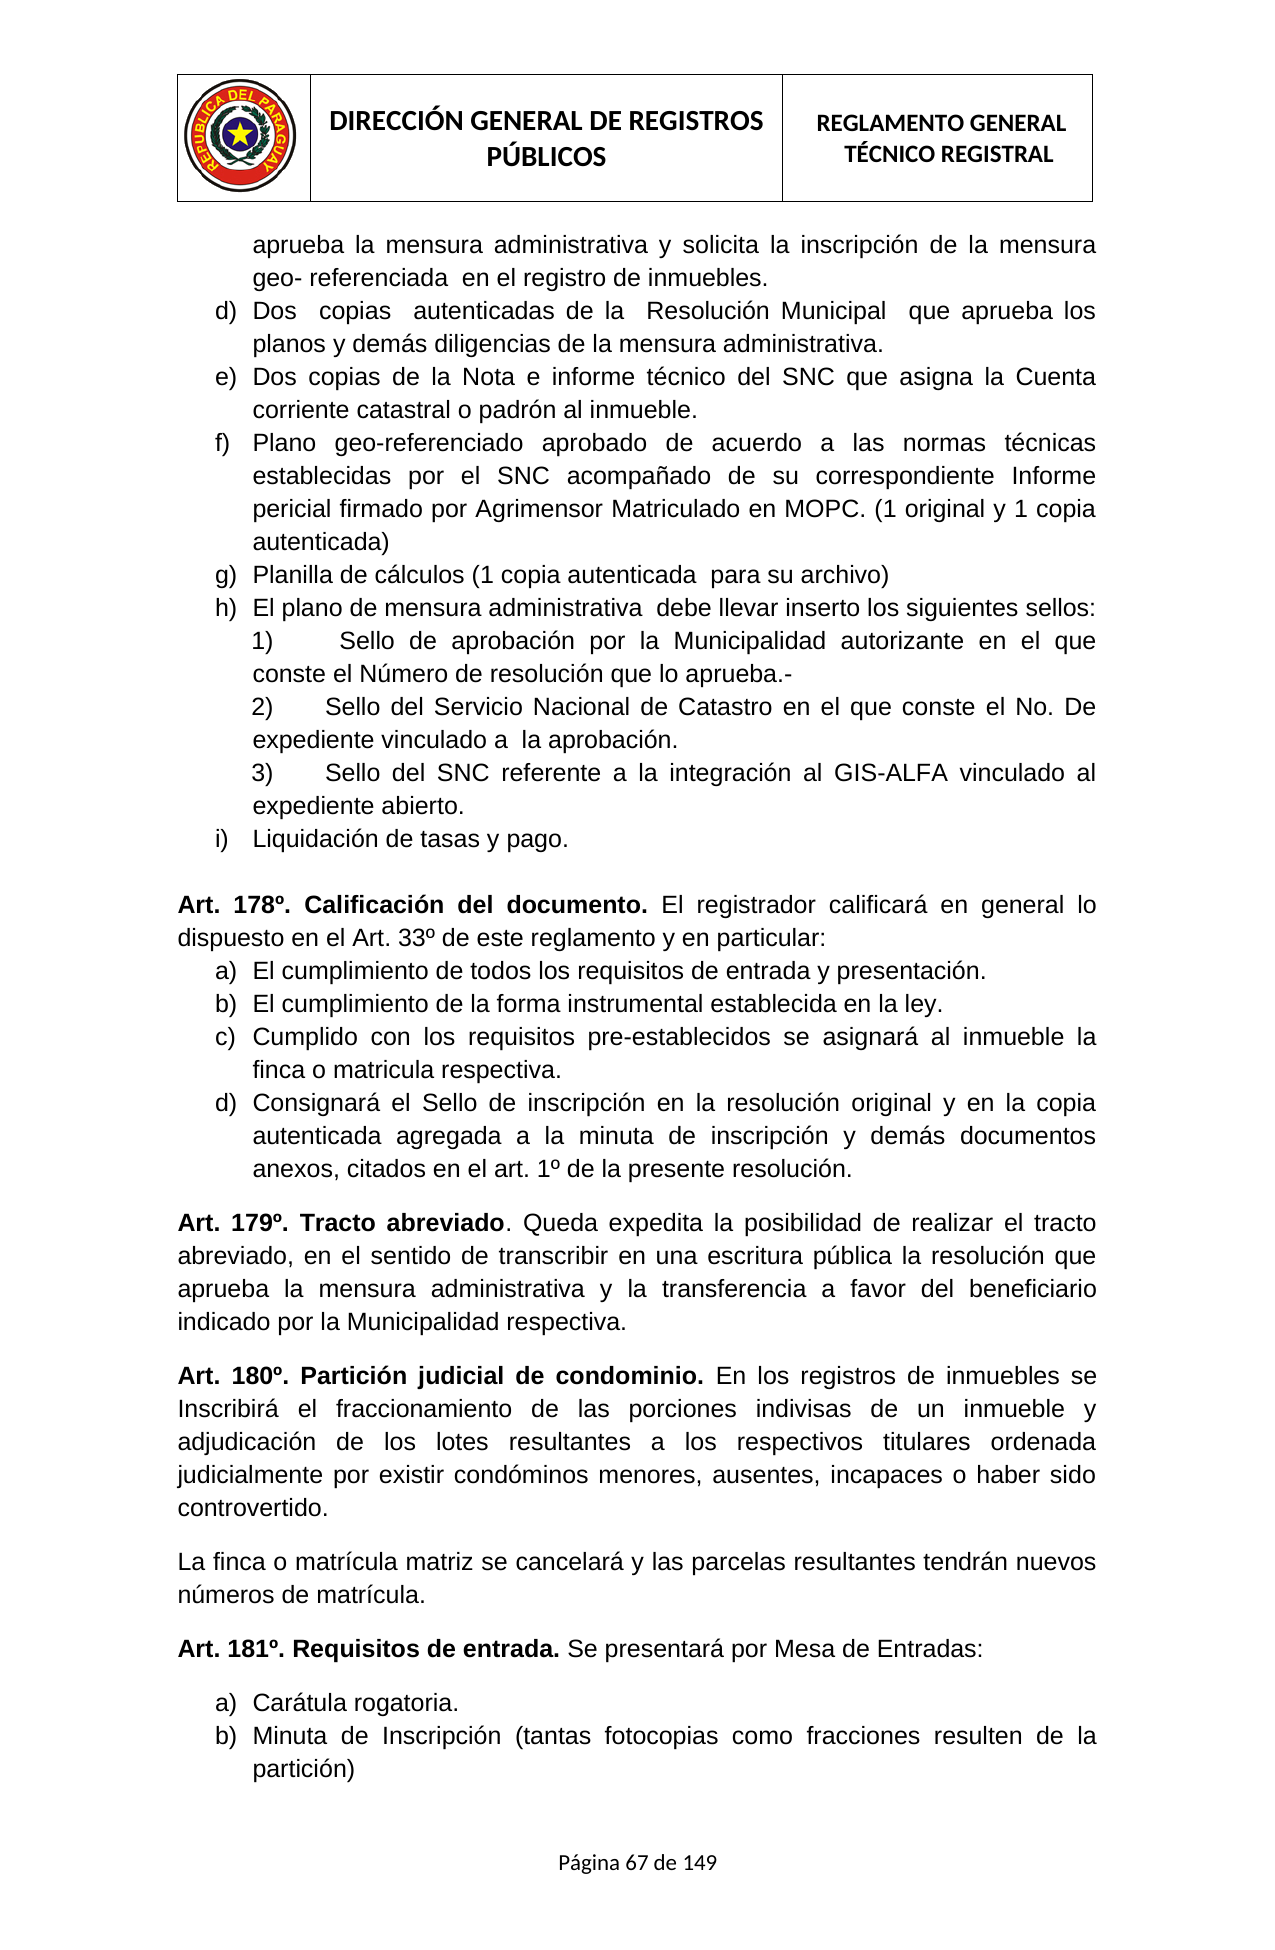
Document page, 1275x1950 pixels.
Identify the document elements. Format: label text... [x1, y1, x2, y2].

text Art. 180º. Partición judicial de condominio. En los registros de inmuebles se Inscribirá el fraccionamiento de las porciones indivisas de un inmueble y adjudicación de los lotes resultantes a los respectivos titulares ordenada judicialmente por existir condóminos menores, ausentes, incapaces o haber sido controvertido. [177, 1361, 1098, 1522]
list El cumplimiento de la forma instrumental establecida en la ley. [215, 989, 1098, 1018]
list Cumplido con los requisitos pre-establecidos se asignará al inmueble la finca o matricula respectiva. [215, 1022, 1098, 1084]
list Sello del Servicio Nacional de Catastro en el que conste el No. De expediente vinculado a la aprobación. [251, 692, 1098, 754]
list Dos copias de la Nota e informe técnico del SNC que asigna la Cuenta corriente catastral o padrón al inmueble. [215, 362, 1098, 423]
list Plano geo-referenciado aprobado de acuerdo a las normas técnicas establecidas por el SNC acompañado de su correspondiente Informe pericial firmado por Agrimensor Matriculado en MOPC. (1 original y 1 copia autenticada) [215, 428, 1098, 556]
list Sello del SNC referente a la integración al GIS-ALFA vinculado al expediente abierto. [251, 758, 1098, 820]
picture [183, 79, 297, 193]
list Carátula rogatoria. [215, 1688, 1098, 1716]
list El plano de mensura administrativa debe llevar inserto los siguientes sellos: [215, 593, 1098, 622]
list El cumplimiento de todos los requisitos de entrada y presentación. [215, 956, 1098, 985]
list Planilla de cálculos (1 copia autenticada para su archivo) [215, 560, 1098, 589]
list Sello de aprobación por la Municipalidad autorizante en el que conste el Número de resolución que lo aprueba.- [251, 626, 1098, 688]
text Art. 181º. Requisitos de entrada. Se presentará por Mesa de Entradas: [177, 1634, 1098, 1663]
list Minuta de Inscripción (tantas fotocopias como fracciones resulten de la partición) [215, 1721, 1098, 1782]
list Dos copias autenticadas de la Resolución Municipal que aprueba los planos y demás diligencias de la mensura administrativa. [215, 296, 1098, 357]
text La finca o matrícula matriz se cancelará y las parcelas resultantes tendrán nuevos números de matrícula. [177, 1547, 1098, 1609]
list Liquidación de tasas y pago. [215, 824, 1098, 853]
list Consignará el Sello de inscripción en la resolución original y en la copia autenticada agregada a la minuta de inscripción y demás documentos anexos, citados en el art. 1º de la presente resolución. [215, 1088, 1098, 1183]
list Art. 178º. Calificación del documento. El registrador calificará en general lo dispuesto en el Art. 33º de este reglamento y en particular: [177, 890, 1098, 952]
text Art. 179º. Tracto abreviado. Queda expedita la posibilidad de realizar el tracto abreviado, en el sentido de transcribir en una escritura pública la resolución que aprueba la mensura administrativa y la transferencia a favor del beneficiario indicado por la Municipalidad respectiva. [177, 1208, 1098, 1336]
